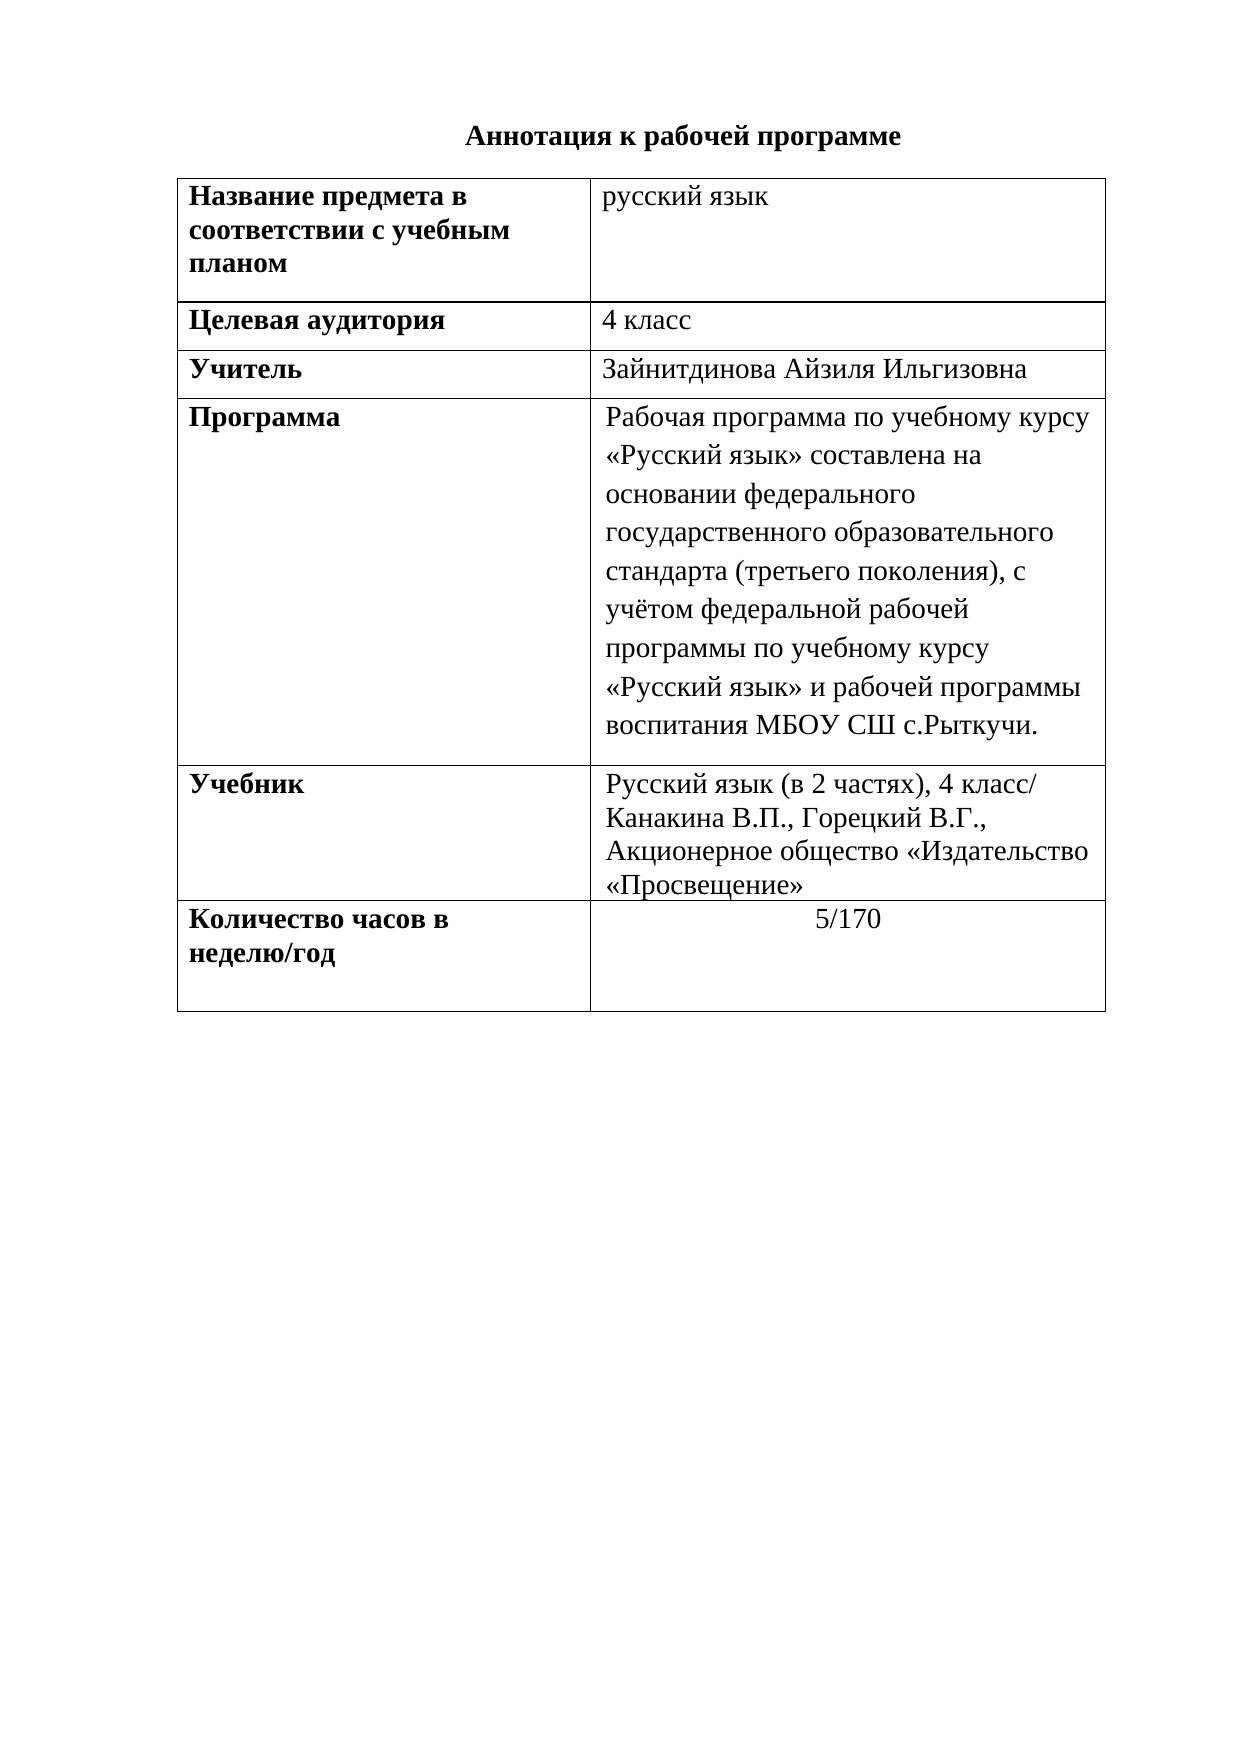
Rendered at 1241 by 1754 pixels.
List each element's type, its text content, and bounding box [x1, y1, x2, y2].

table_cell 4 класс [591, 303, 1105, 350]
table_cell Целевая аудитория [178, 303, 590, 350]
table_cell Рабочая программа по учебному курсу «Русский язык» составлена на основании федерального государственного образовательного стандарта (третьего поколения), с учётом федеральной рабочей программы по учебному курсу «Русский язык» и рабочей программы воспитания МБОУ СШ с.Рыткучи. [591, 399, 1105, 765]
table_cell Зайнитдинова Айзиля Ильгизовна [591, 351, 1105, 398]
table_cell Количество часов в неделю/год [178, 901, 590, 1011]
table_cell Учебник [178, 766, 590, 900]
table_cell 5/170 [591, 901, 1105, 1011]
table_header Название предмета в соответствии с учебным планом [178, 179, 590, 301]
table_cell Учитель [178, 351, 590, 398]
table_cell Русский язык (в 2 частях), 4 класс/ Канакина В.П., Горецкий В.Г., Акционерное общество «Издательство «Просвещение» [591, 766, 1105, 900]
text Аннотация к рабочей программе [214, 118, 1152, 152]
table_header русский язык [591, 179, 1105, 301]
table_cell Программа [178, 399, 590, 765]
